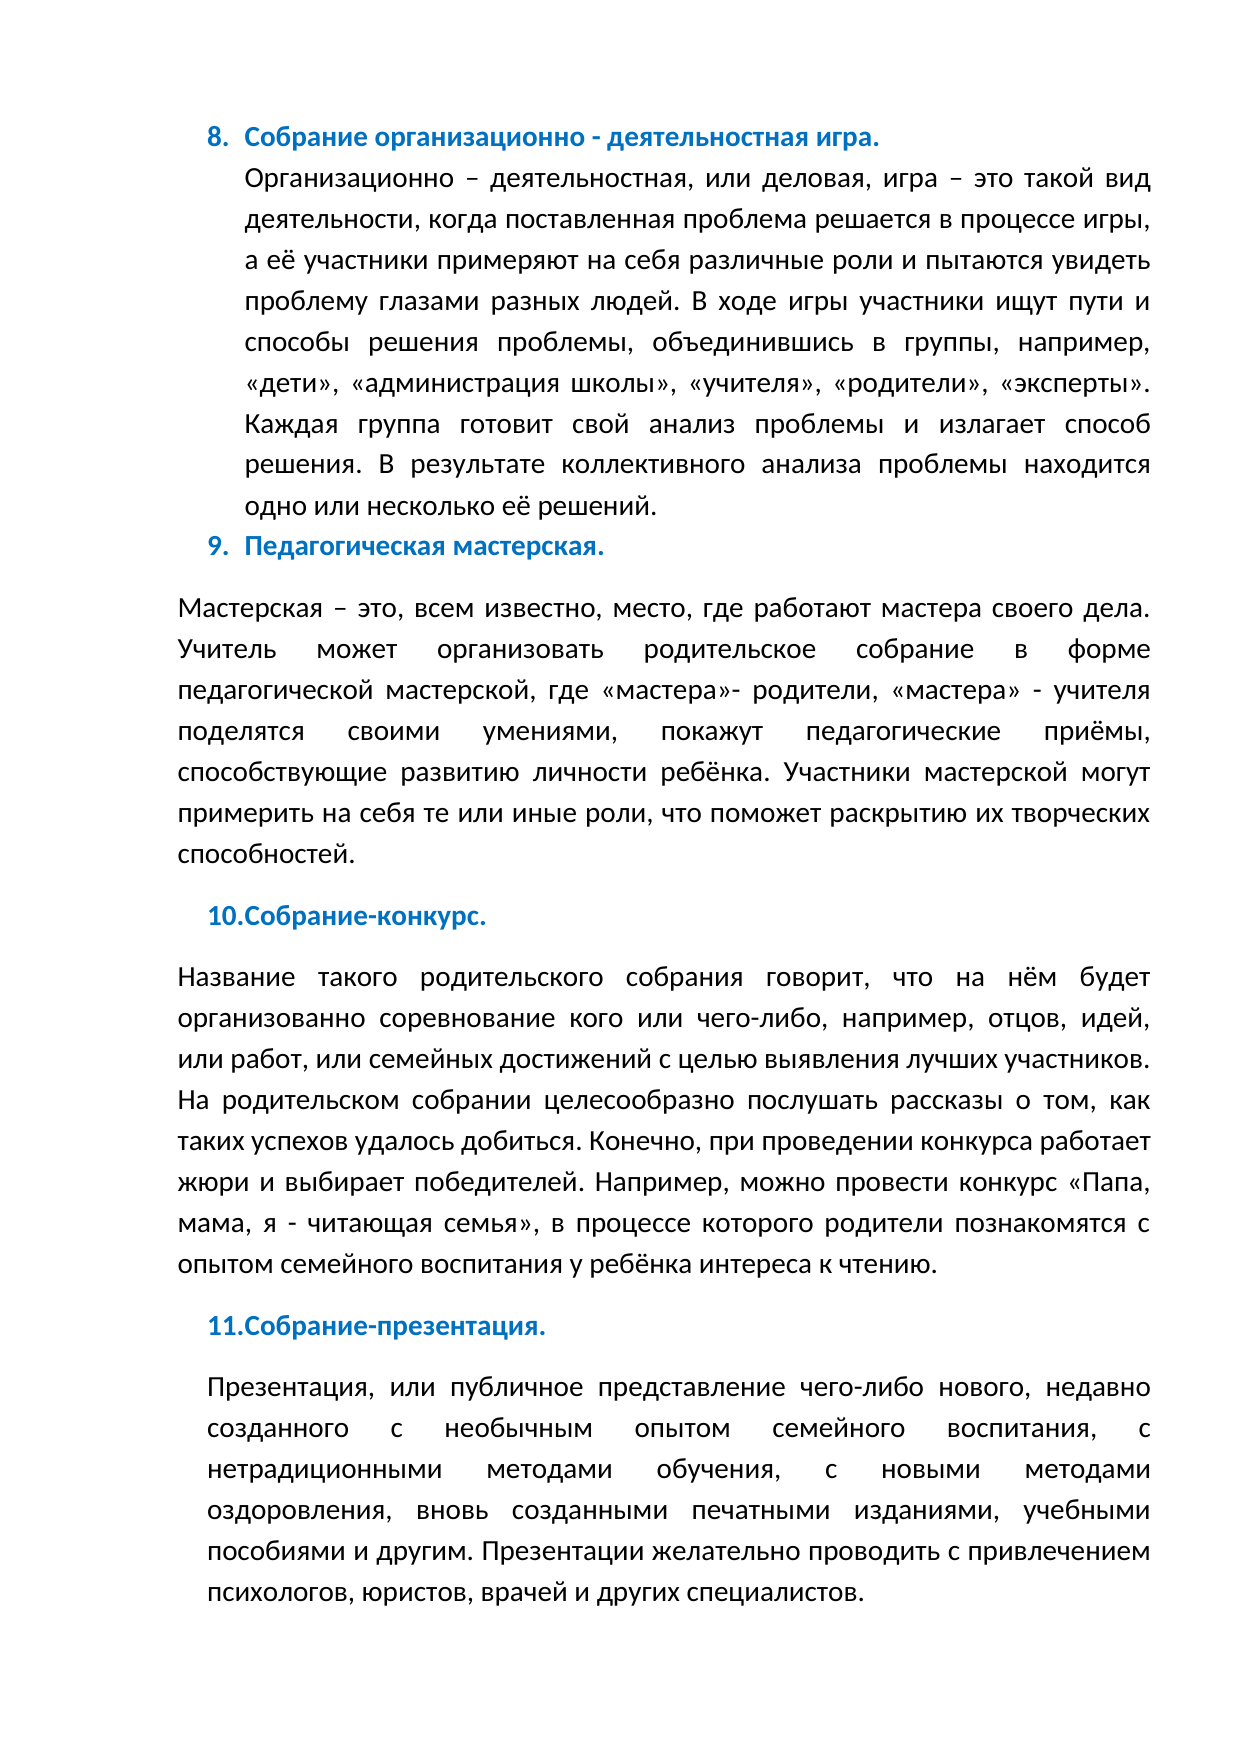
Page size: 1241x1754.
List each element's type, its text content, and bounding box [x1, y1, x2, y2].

list Педагогическая мастерская. [207, 527, 1152, 563]
text Мастерская – это, всем известно, место, где работают мастера своего дела. Учитель может организовать родительское собрание в форме педагогической мастерской, где «мастера»- родители, «мастера» - учителя поделятся своими умениями, покажут педагогические приёмы, способствующие развитию личности ребёнка. Участники мастерской могут примерить на себя те или иные роли, что поможет раскрытию их творческих способностей. [177, 589, 1152, 871]
list Собрание организационно - деятельностная игра. [207, 118, 1152, 154]
list Собрание-презентация. [207, 1307, 1152, 1342]
list Собрание-конкурс. [207, 897, 1152, 932]
list Организационно – деятельностная, или деловая, игра – это такой вид деятельности, когда поставленная проблема решается в процессе игры, а её участники примеряют на себя различные роли и пытаются увидеть проблему глазами разных людей. В ходе игры участники ищут пути и способы решения проблемы, объединившись в группы, например, «дети», «администрация школы», «учителя», «родители», «эксперты». Каждая группа готовит свой анализ проблемы и излагает способ решения. В результате коллективного анализа проблемы находится одно или несколько её решений. [244, 159, 1152, 522]
text Презентация, или публичное представление чего-либо нового, недавно созданного с необычным опытом семейного воспитания, с нетрадиционными методами обучения, с новыми методами оздоровления, вновь созданными печатными изданиями, учебными пособиями и другим. Презентации желательно проводить с привлечением психологов, юристов, врачей и других специалистов. [207, 1368, 1152, 1609]
text Название такого родительского собрания говорит, что на нём будет организованно соревнование кого или чего-либо, например, отцов, идей, или работ, или семейных достижений с целью выявления лучших участников. На родительском собрании целесообразно послушать рассказы о том, как таких успехов удалось добиться. Конечно, при проведении конкурса работает жюри и выбирает победителей. Например, можно провести конкурс «Папа, мама, я - читающая семья», в процессе которого родители познакомятся с опытом семейного воспитания у ребёнка интереса к чтению. [177, 958, 1152, 1281]
